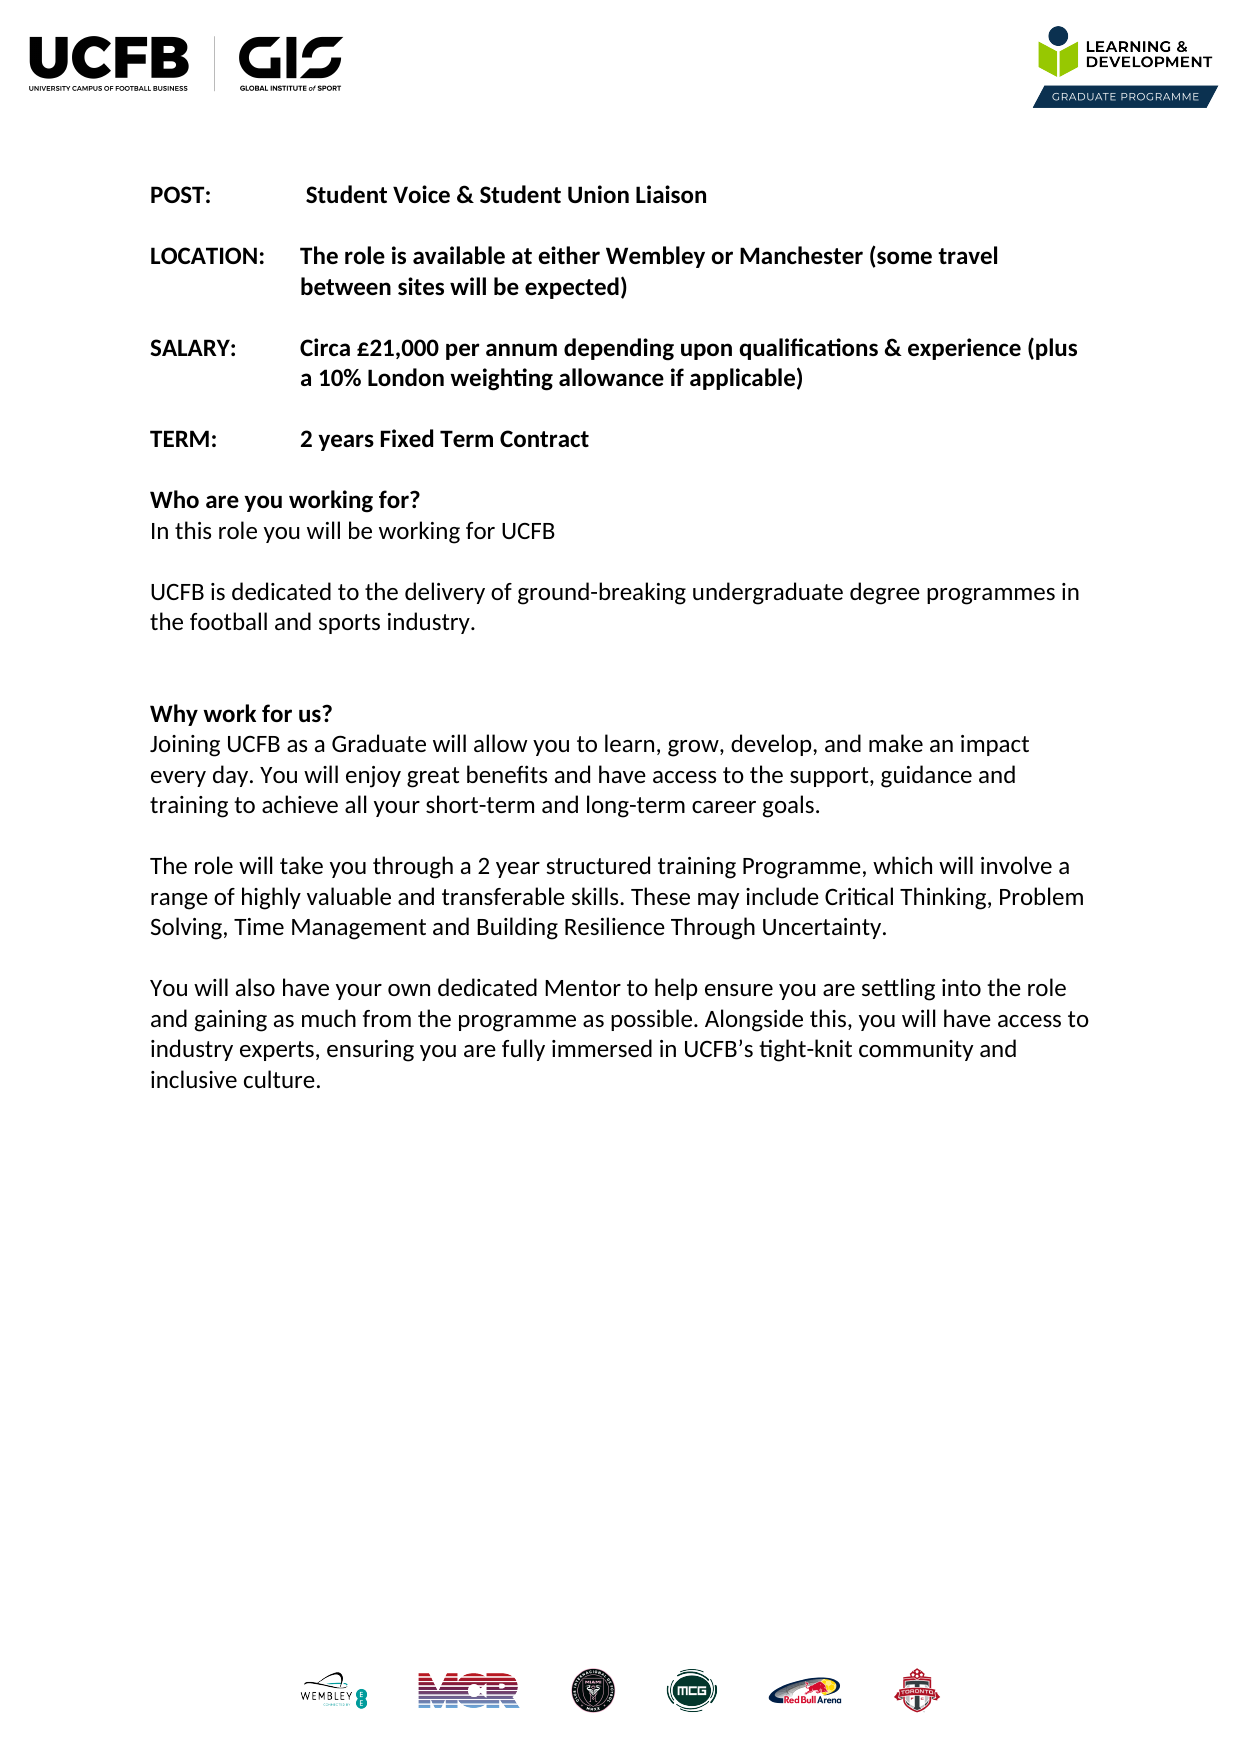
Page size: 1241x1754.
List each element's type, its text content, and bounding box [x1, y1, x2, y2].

picture [10, 20, 362, 108]
text TERM: 2 years Fixed Term Contract [150, 423, 1090, 454]
text Why work for us? [150, 698, 1090, 728]
text The role will take you through a 2 year structured training Programme, which will involve a range of highly valuable and transferable skills. These may include Critical Thinking, Problem Solving, Time Management and Building Resilience Through Uncertainty. [150, 851, 1090, 942]
text Who are you working for? [150, 484, 1090, 515]
picture [278, 1650, 962, 1731]
text POST: Student Voice & Student Union Liaison [150, 179, 1090, 209]
picture [1032, 26, 1219, 108]
text In this role you will be working for UCFB [150, 515, 1090, 545]
text You will also have your own dedicated Mentor to help ensure you are settling into the role and gaining as much from the programme as possible. Alongside this, you will have access to industry experts, ensuring you are fully immersed in UCFB’s tight-knit community and inclusive culture. [150, 973, 1090, 1095]
text Joining UCFB as a Graduate will allow you to learn, grow, develop, and make an impact every day. You will enjoy great benefits and have access to the support, guidance and training to achieve all your short-term and long-term career goals. [150, 728, 1090, 820]
text UCFB is dedicated to the delivery of ground-breaking undergraduate degree programmes in the football and sports industry. [150, 576, 1090, 637]
text SALARY: Circa £21,000 per annum depending upon qualifications & experience (plus a 10% London weighting allowance if applicable) [150, 332, 1090, 393]
text LOCATION: The role is available at either Wembley or Manchester (some travel between sites will be expected) [150, 240, 1090, 301]
